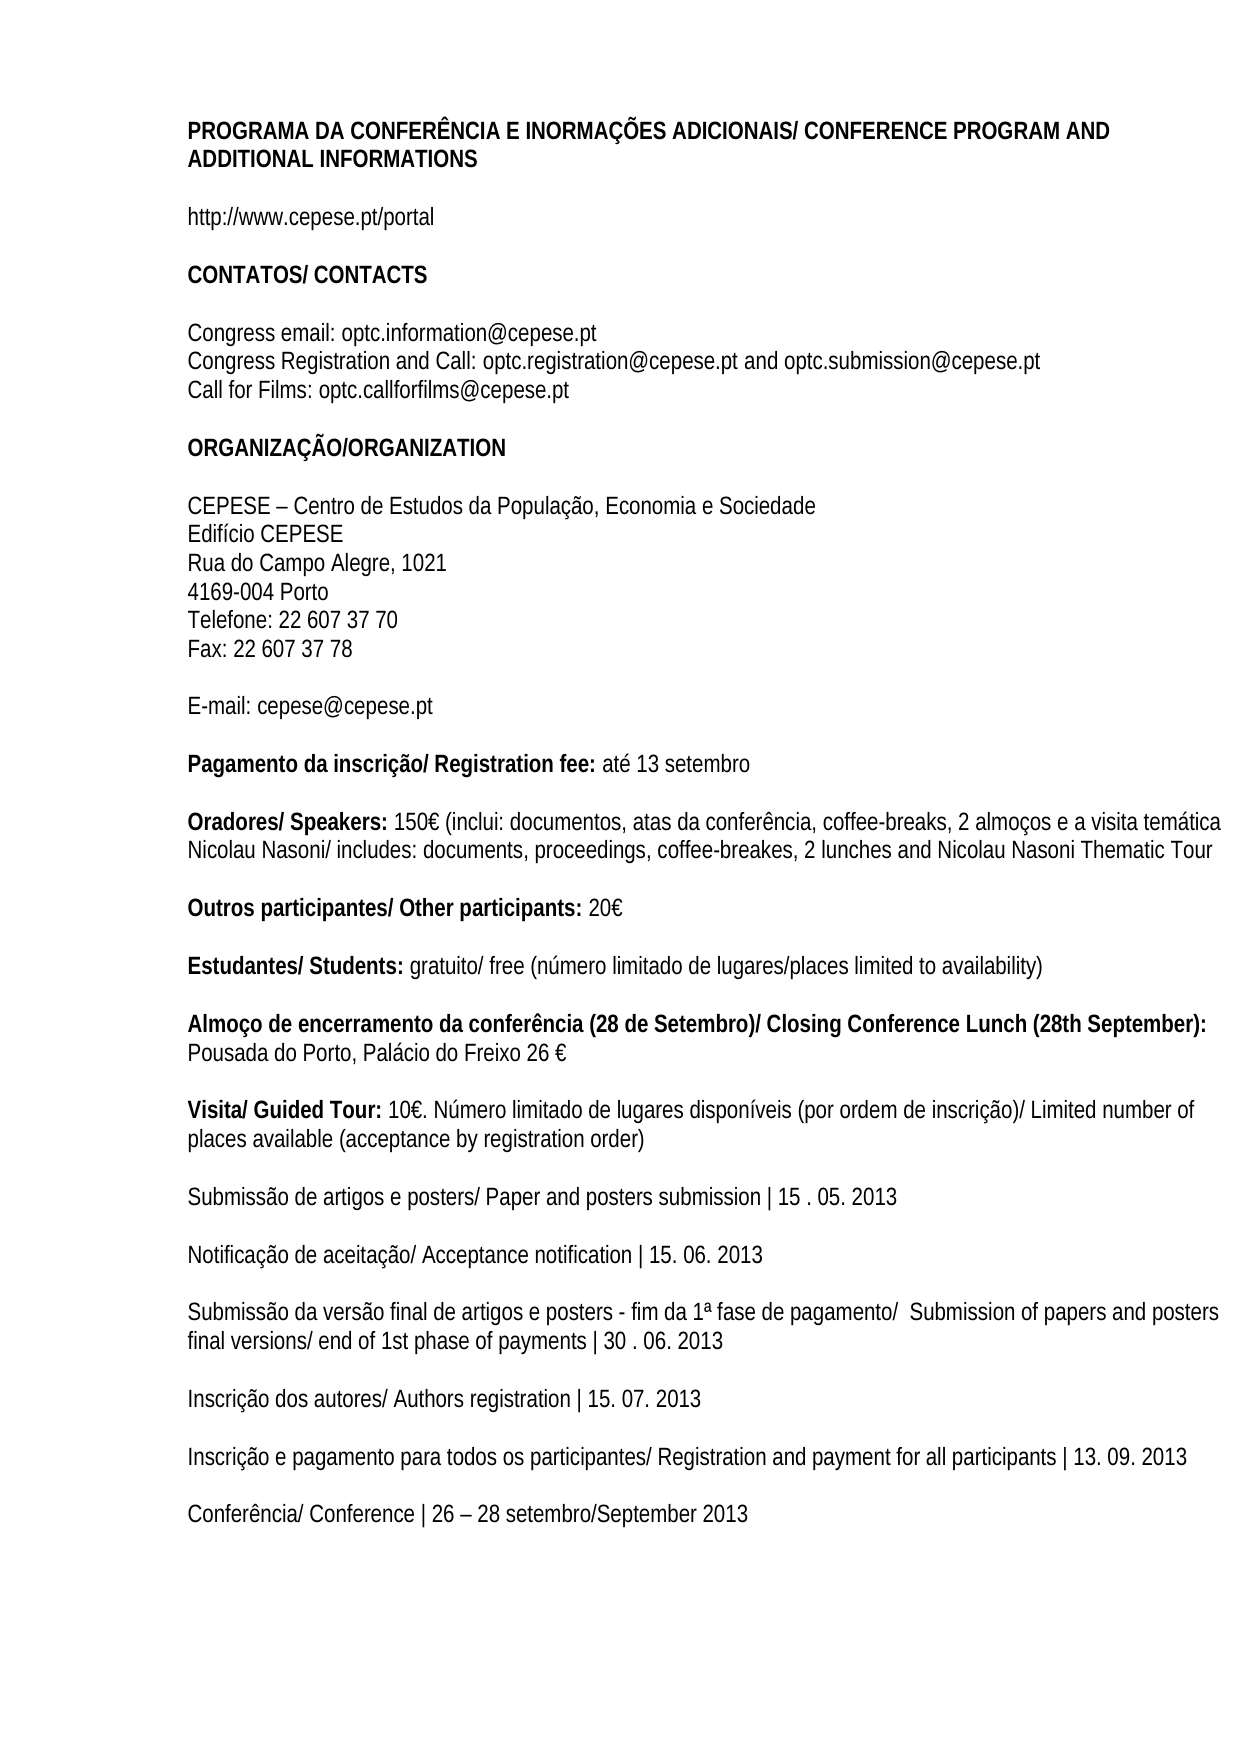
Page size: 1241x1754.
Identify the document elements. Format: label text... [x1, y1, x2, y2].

text CEPESE – Centro de Estudos da População, Economia e Sociedade Edifício CEPESE Rua do Campo Alegre, 1021 4169-004 Porto Telefone: 22 607 37 70 Fax: 22 607 37 78 E-mail: cepese@cepese.pt [187, 491, 1240, 720]
text Notificação de aceitação/ Acceptance notification | 15. 06. 2013 [187, 1239, 1240, 1268]
text Estudantes/ Students: gratuito/ free (número limitado de lugares/places limited to availability) [187, 951, 1240, 980]
text Inscrição dos autores/ Authors registration | 15. 07. 2013 [187, 1384, 1240, 1412]
text ORGANIZAÇÃO/ORGANIZATION [187, 433, 1240, 461]
text Submissão de artigos e posters/ Paper and posters submission | 15 . 05. 2013 [187, 1182, 1240, 1210]
text Inscrição e pagamento para todos os participantes/ Registration and payment for all participants | 13. 09. 2013 [187, 1442, 1240, 1470]
text Outros participantes/ Other participants: 20€ [187, 893, 1240, 922]
text Pagamento da inscrição/ Registration fee: até 13 setembro [187, 749, 1240, 778]
text Visita/ Guided Tour: 10€. Número limitado de lugares disponíveis (por ordem de inscrição)/ Limited number of places available (acceptance by registration order) [187, 1095, 1240, 1153]
text Conferência/ Conference | 26 – 28 setembro/September 2013 [187, 1499, 1240, 1528]
text Congress email: optc.information@cepese.pt Congress Registration and Call: optc.registration@cepese.pt and optc.submission@cepese.pt Call for Films: optc.callforfilms@cepese.pt [187, 318, 1240, 404]
text Almoço de encerramento da conferência (28 de Setembro)/ Closing Conference Lunch (28th September): Pousada do Porto, Palácio do Freixo 26 € [187, 1009, 1240, 1066]
text Submissão da versão final de artigos e posters - fim da 1ª fase de pagamento/ Submission of papers and posters final versions/ end of 1st phase of payments | 30 . 06. 2013 [187, 1297, 1240, 1355]
text CONTATOS/ CONTACTS [187, 260, 1240, 288]
text http://www.cepese.pt/portal [187, 202, 1240, 231]
text PROGRAMA DA CONFERÊNCIA E INORMAÇÕES ADICIONAIS/ CONFERENCE PROGRAM AND ADDITIONAL INFORMATIONS [187, 116, 1240, 173]
text Oradores/ Speakers: 150€ (inclui: documentos, atas da conferência, coffee-breaks, 2 almoços e a visita temática Nicolau Nasoni/ includes: documents, proceedings, coffee-breakes, 2 lunches and Nicolau Nasoni Thematic Tour [187, 807, 1240, 864]
